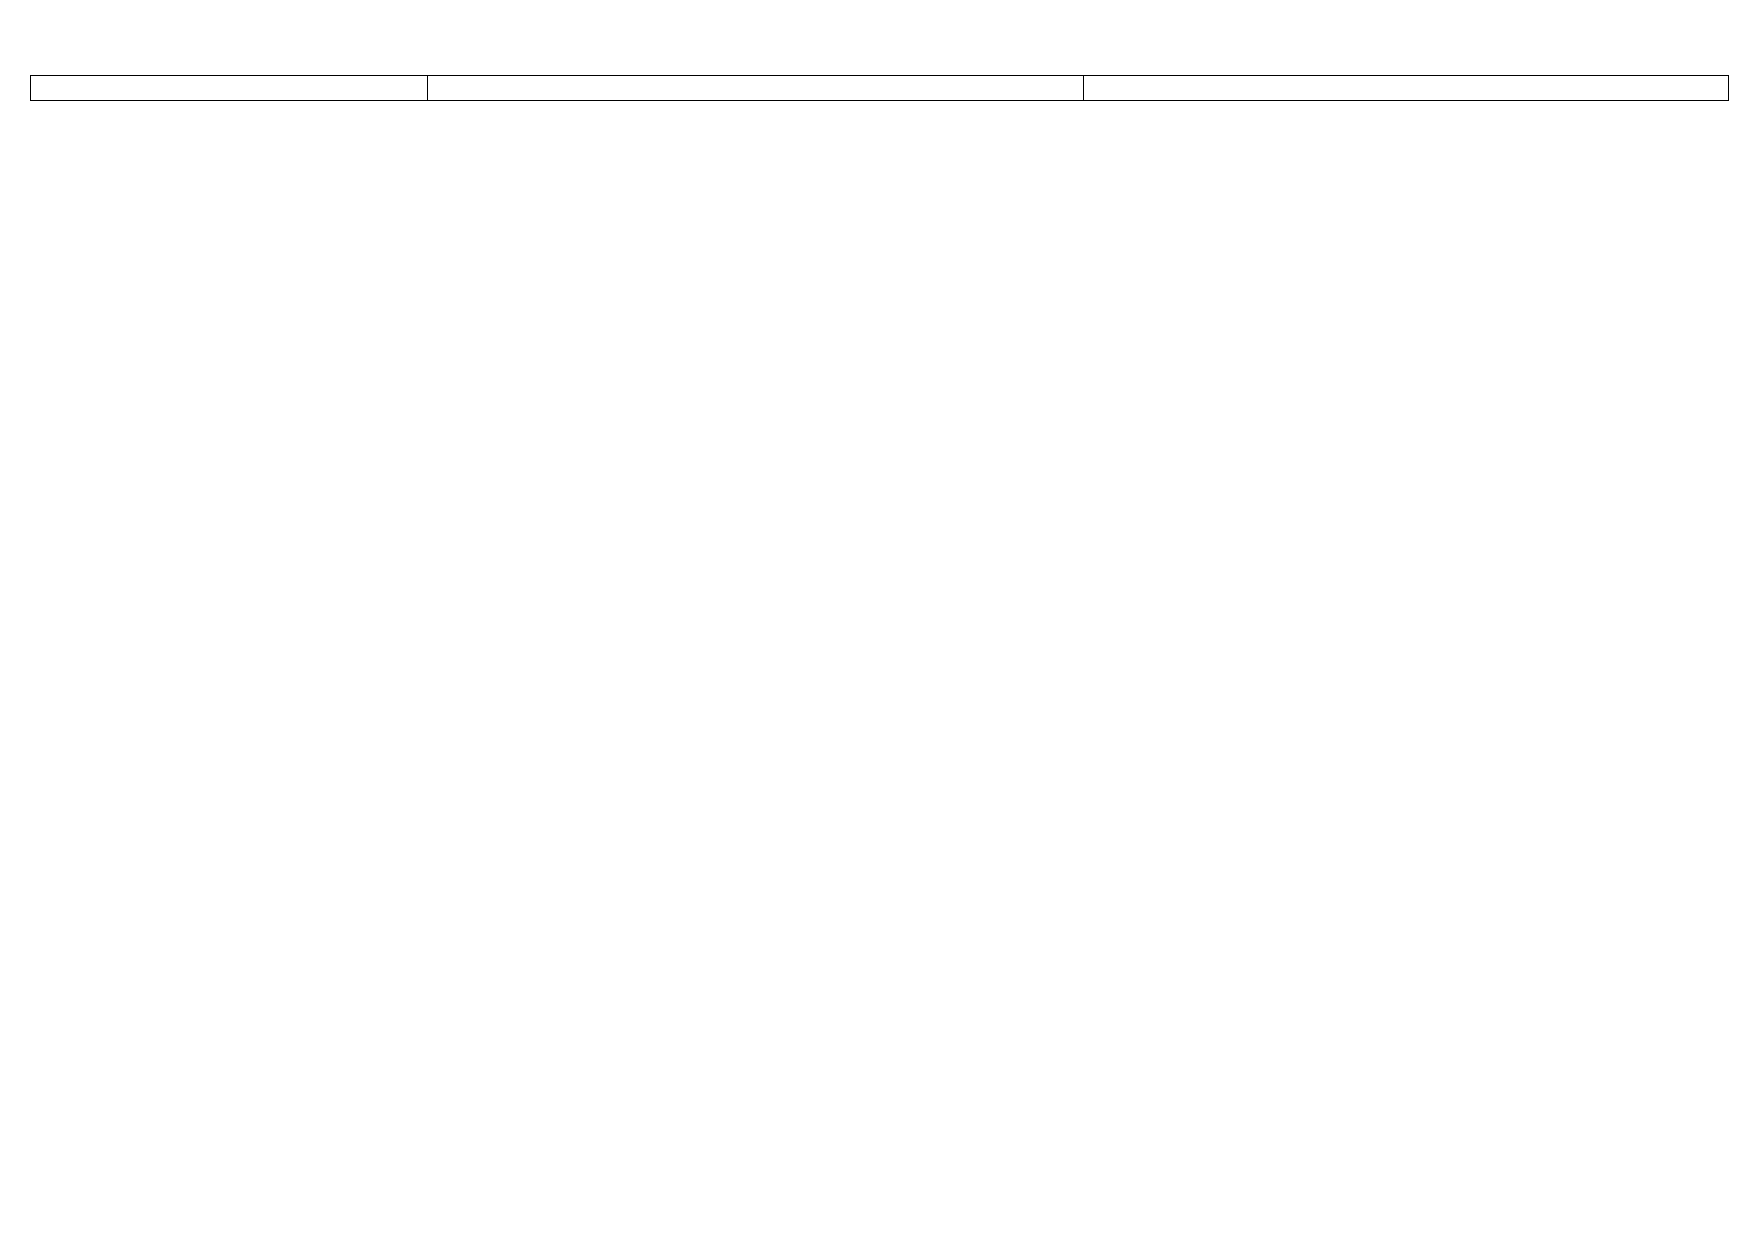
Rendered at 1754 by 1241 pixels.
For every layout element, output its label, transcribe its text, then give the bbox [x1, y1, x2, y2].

table_cell [1084, 76, 1728, 100]
table_cell [428, 76, 1083, 100]
table_cell May 2018 [31, 76, 427, 100]
